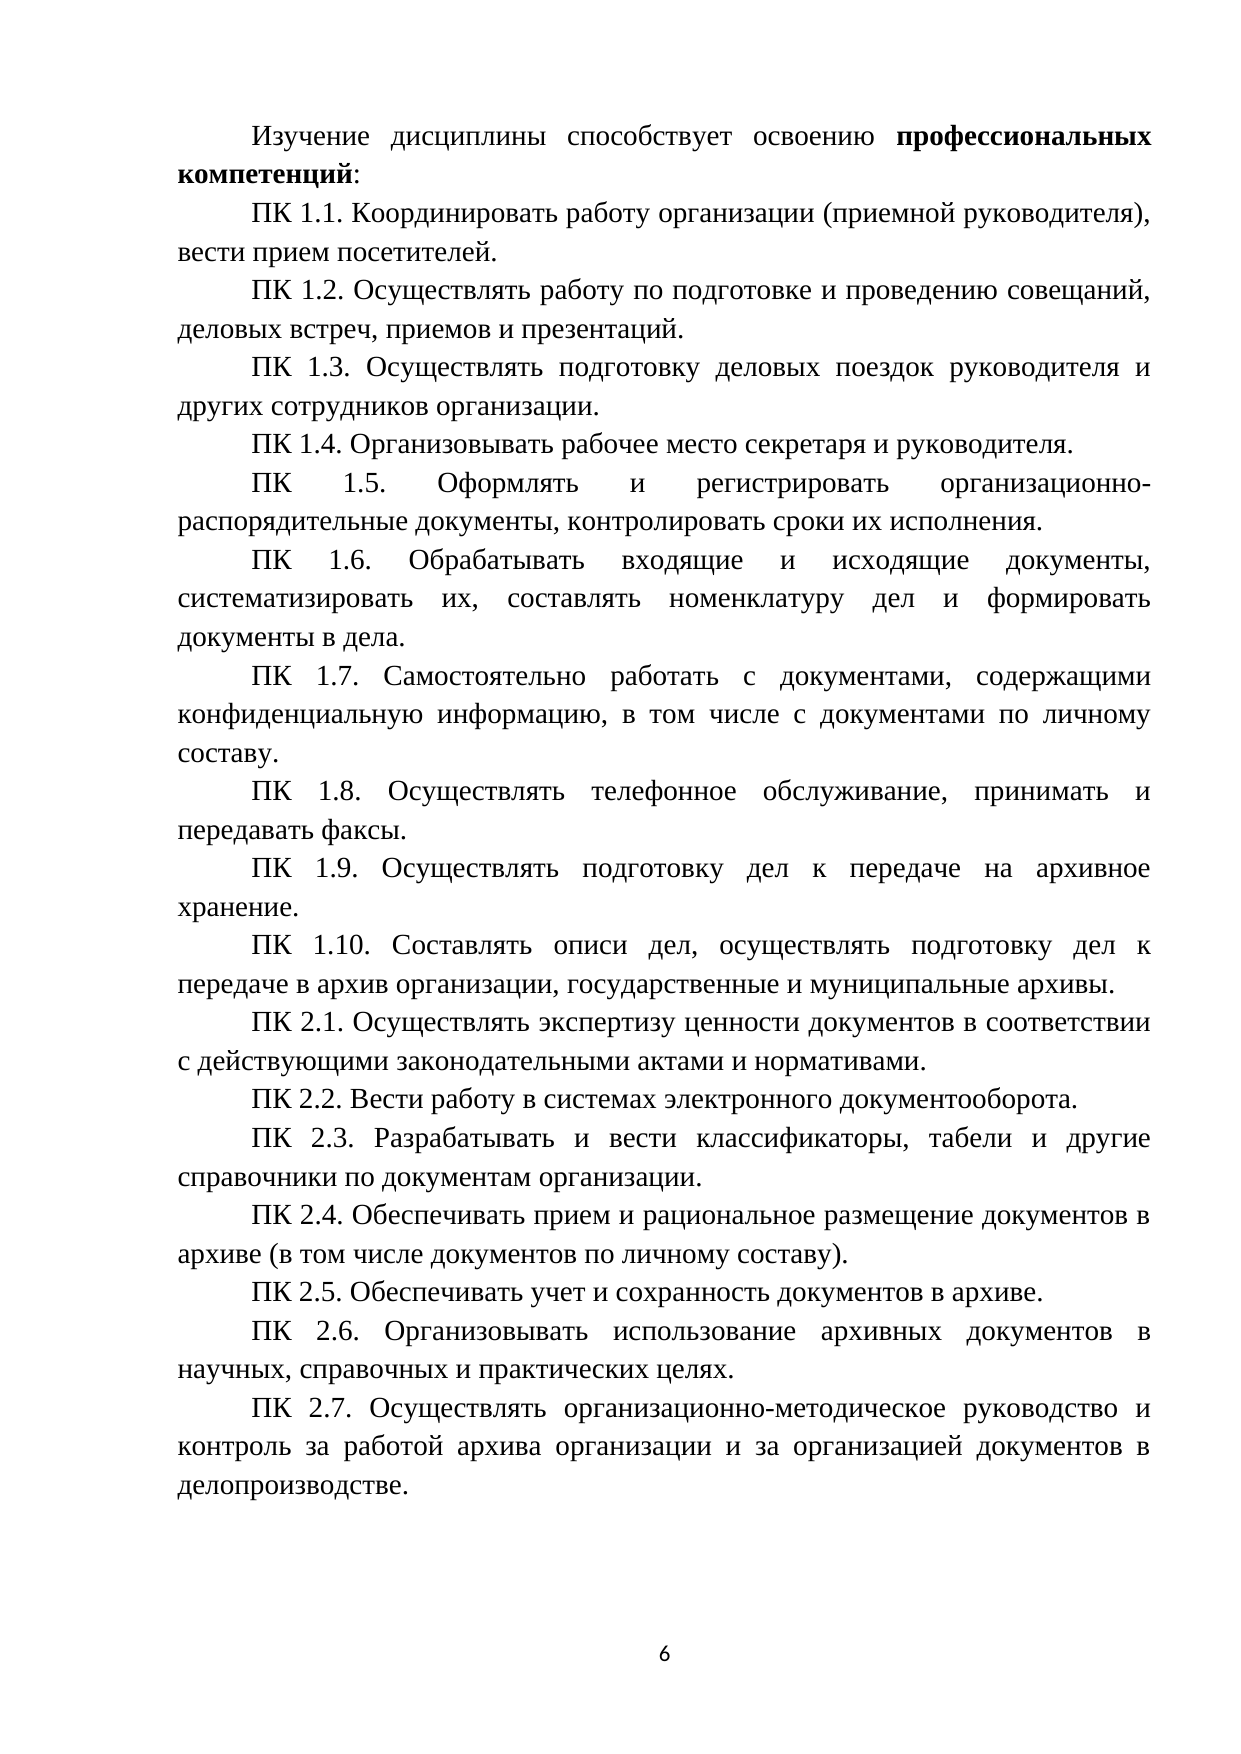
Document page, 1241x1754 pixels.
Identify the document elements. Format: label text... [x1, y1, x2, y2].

text ПК 2.5. Обеспечивать учет и сохранность документов в архиве. [177, 1274, 1152, 1308]
text ПК 1.1. Координировать работу организации (приемной руководителя), вести прием посетителей. [177, 195, 1152, 267]
text ПК 1.6. Обрабатывать входящие и исходящие документы, систематизировать их, составлять номенклатуру дел и формировать документы в дела. [177, 542, 1152, 653]
text ПК 1.10. Составлять описи дел, осуществлять подготовку дел к передаче в архив организации, государственные и муниципальные архивы. [177, 927, 1152, 999]
text ПК 2.7. Осуществлять организационно-методическое руководство и контроль за работой архива организации и за организацией документов в делопроизводстве. [177, 1390, 1152, 1501]
text ПК 1.3. Осуществлять подготовку деловых поездок руководителя и других сотрудников организации. [177, 349, 1152, 421]
text ПК 1.5. Оформлять и регистрировать организационно-распорядительные документы, контролировать сроки их исполнения. [177, 465, 1152, 537]
text ПК 2.2. Вести работу в системах электронного документооборота. [177, 1082, 1152, 1115]
text ПК 1.7. Самостоятельно работать с документами, содержащими конфиденциальную информацию, в том числе с документами по личному составу. [177, 658, 1152, 768]
text ПК 2.6. Организовывать использование архивных документов в научных, справочных и практических целях. [177, 1313, 1152, 1385]
text ПК 2.4. Обеспечивать прием и рациональное размещение документов в архиве (в том числе документов по личному составу). [177, 1197, 1152, 1269]
text Изучение дисциплины способствует освоению профессиональных компетенций: [177, 118, 1152, 190]
text ПК 2.3. Разрабатывать и вести классификаторы, табели и другие справочники по документам организации. [177, 1120, 1152, 1192]
text ПК 2.1. Осуществлять экспертизу ценности документов в соответствии с действующими законодательными актами и нормативами. [177, 1004, 1152, 1077]
text ПК 1.2. Осуществлять работу по подготовке и проведению совещаний, деловых встреч, приемов и презентаций. [177, 272, 1152, 344]
text ПК 1.4. Организовывать рабочее место секретаря и руководителя. [177, 426, 1152, 460]
text ПК 1.9. Осуществлять подготовку дел к передаче на архивное хранение. [177, 850, 1152, 922]
text ПК 1.8. Осуществлять телефонное обслуживание, принимать и передавать факсы. [177, 773, 1152, 845]
